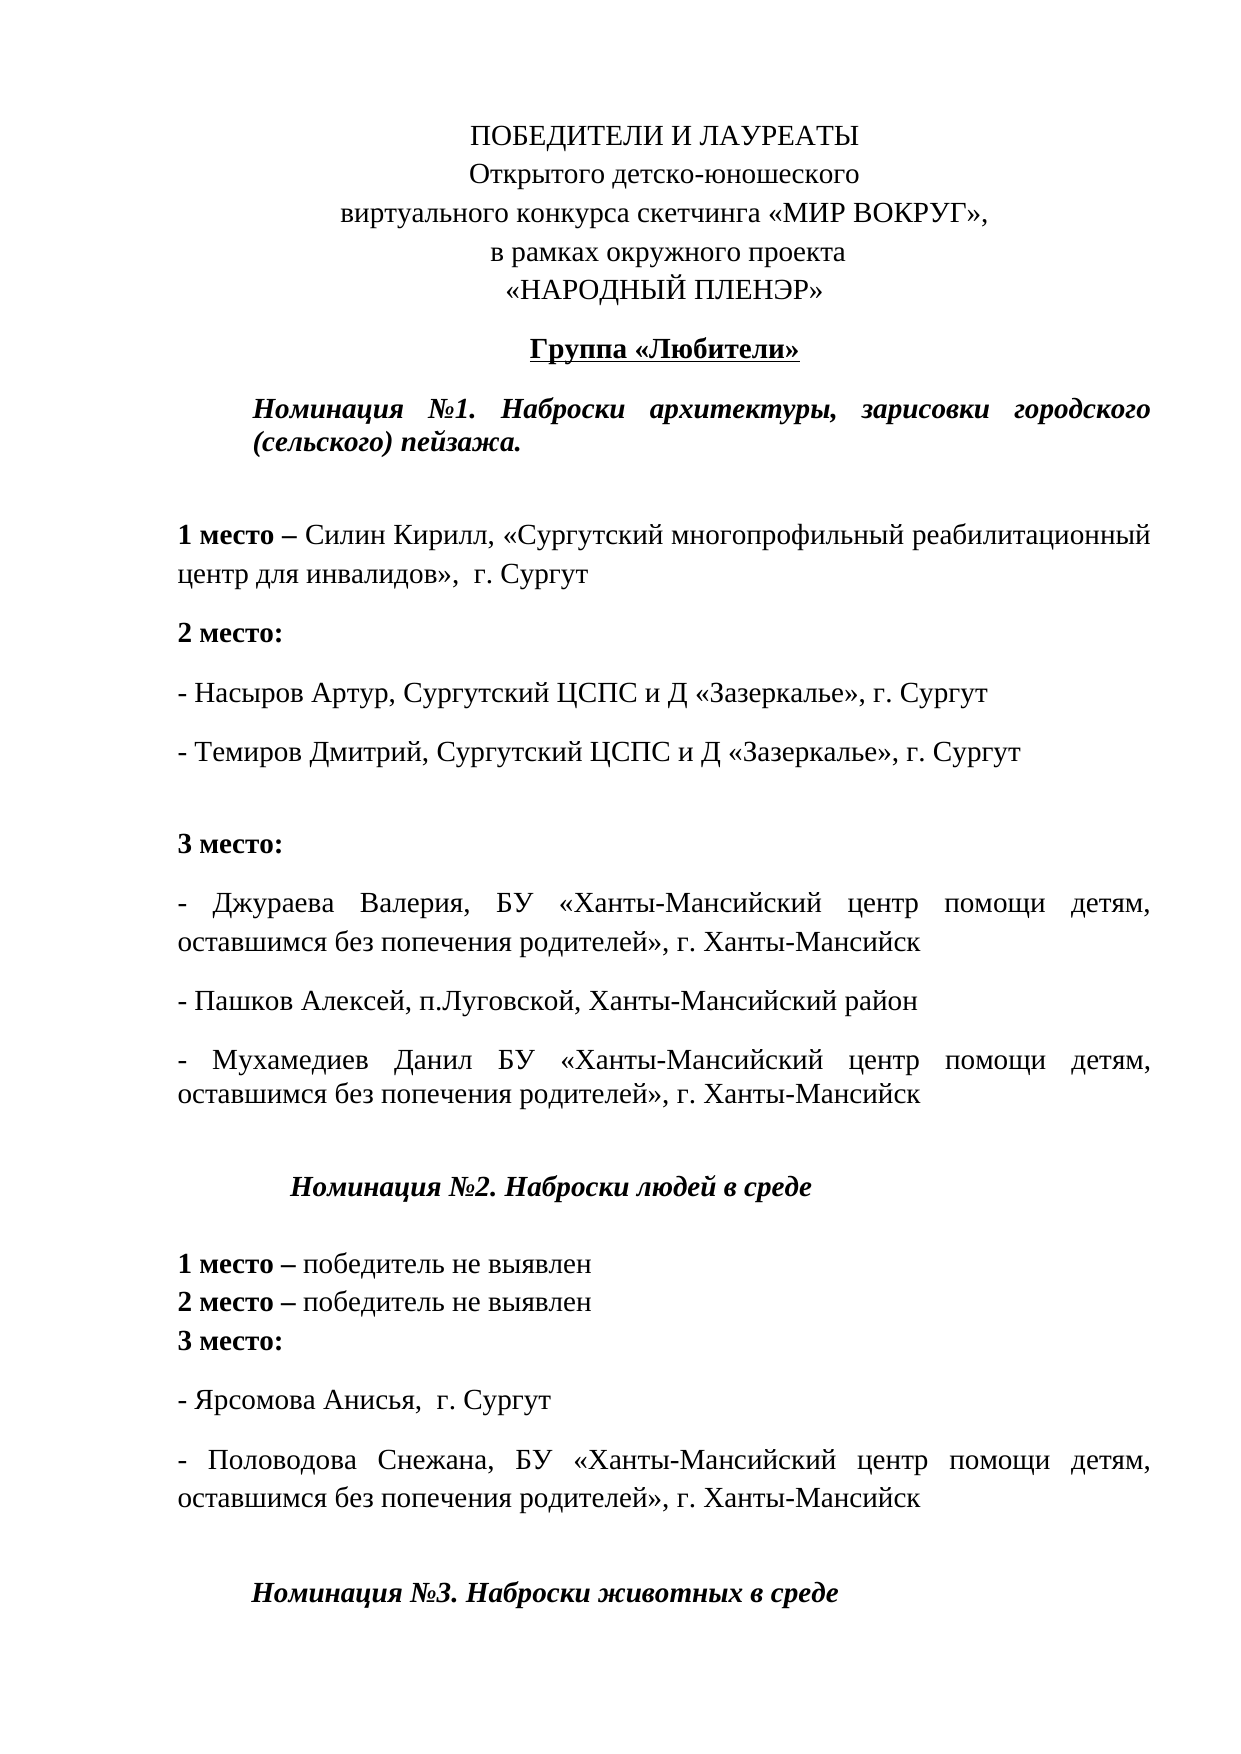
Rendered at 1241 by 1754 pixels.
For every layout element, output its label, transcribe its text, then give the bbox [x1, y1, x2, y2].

text Группа «Любители» [177, 332, 1152, 365]
text - Темиров Дмитрий, Сургутский ЦСПС и Д «Зазеркалье», г. Сургут [177, 734, 1152, 768]
text 1 место – победитель не выявлен [177, 1246, 1152, 1279]
text 3 место: [177, 826, 1152, 859]
text - Джураева Валерия, БУ «Ханты-Мансийский центр помощи детям, оставшимся без попечения родителей», г. Ханты-Мансийск [177, 885, 1152, 957]
text виртуального конкурса скетчинга «МИР ВОКРУГ», в рамках окружного проекта [177, 195, 1152, 267]
text Номинация №3. Наброски животных в среде [177, 1575, 1152, 1609]
text ПОБЕДИТЕЛИ И ЛАУРЕАТЫ [177, 118, 1152, 152]
text «НАРОДНЫЙ ПЛЕНЭР» [177, 272, 1152, 306]
text 1 место – Силин Кирилл, «Сургутский многопрофильный реабилитационный центр для инвалидов», г. Сургут [177, 517, 1152, 589]
text - Половодова Снежана, БУ «Ханты-Мансийский центр помощи детям, оставшимся без попечения родителей», г. Ханты-Мансийск [177, 1442, 1152, 1514]
text - Ярсомова Анисья, г. Сургут [177, 1382, 1152, 1416]
text - Мухамедиев Данил БУ «Ханты-Мансийский центр помощи детям, оставшимся без попечения родителей», г. Ханты-Мансийск [177, 1042, 1152, 1109]
text Номинация №2. Наброски людей в среде [177, 1169, 1152, 1202]
text 2 место: [177, 615, 1152, 649]
text 2 место – победитель не выявлен [177, 1284, 1152, 1318]
text - Насыров Артур, Сургутский ЦСПС и Д «Зазеркалье», г. Сургут [177, 675, 1152, 708]
text 3 место: [177, 1323, 1152, 1357]
text - Пашков Алексей, п.Луговской, Ханты-Мансийский район [177, 983, 1152, 1017]
text Открытого детско-юношеского [177, 157, 1152, 190]
list Номинация №1. Наброски архитектуры, зарисовки городского (сельского) пейзажа. [252, 391, 1152, 458]
